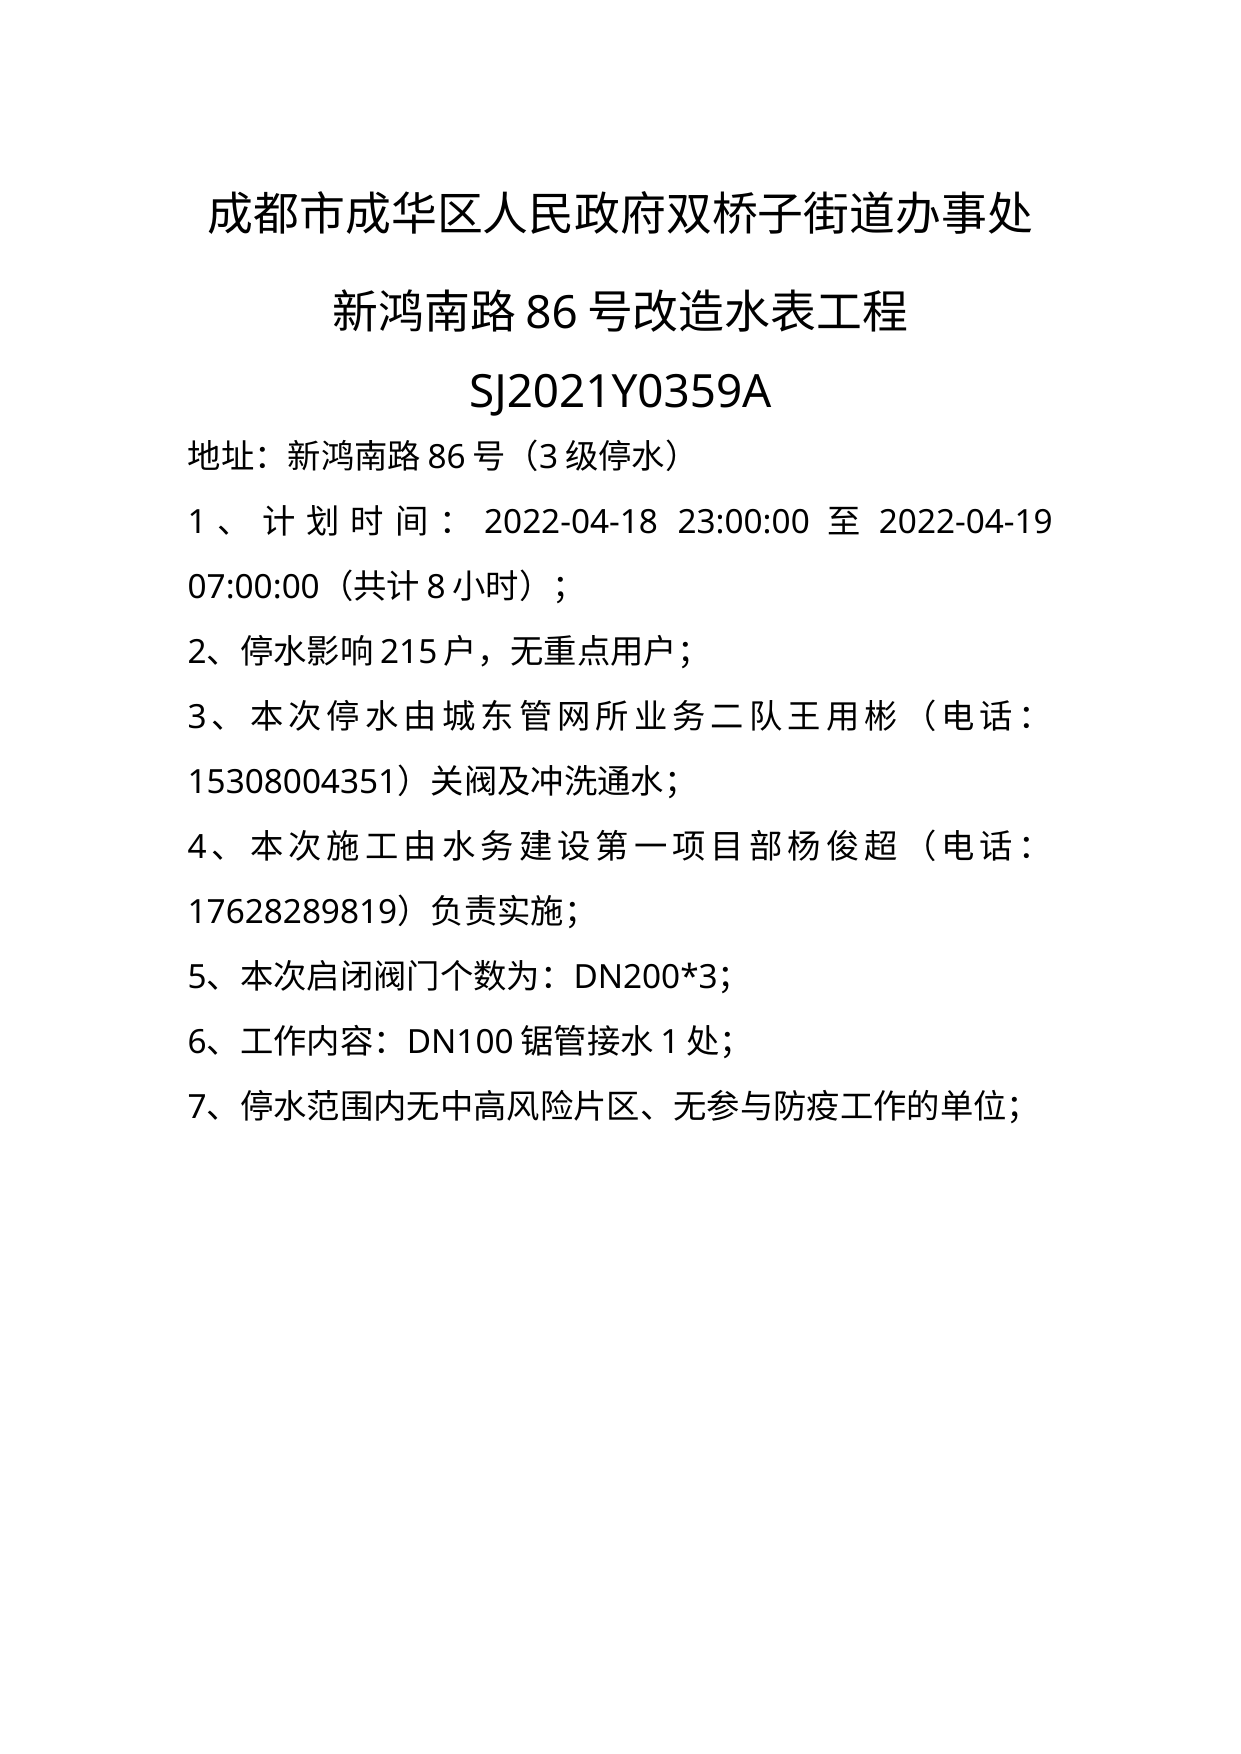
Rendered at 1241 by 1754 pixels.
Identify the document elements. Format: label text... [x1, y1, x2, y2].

list 6、工作内容：DN100锯管接水1处； [187, 1007, 1053, 1072]
list 4、本次施工由水务建设第一项目部杨俊超（电话：17628289819）负责实施； [187, 812, 1053, 942]
text 成都市成华区人民政府双桥子街道办事处新鸿南路86号改造水表工程SJ2021Y0359A [187, 162, 1053, 422]
list 7、停水范围内无中高风险片区、无参与防疫工作的单位； [187, 1072, 1053, 1137]
list 5、本次启闭阀门个数为：DN200*3； [187, 942, 1053, 1007]
list 地址：新鸿南路86号（3级停水） [187, 422, 1053, 487]
list 3、本次停水由城东管网所业务二队王用彬（电话：15308004351）关阀及冲洗通水； [187, 682, 1053, 812]
list 1、计划时间：2022-04-18 23:00:00至2022-04-19 07:00:00（共计8小时）； [187, 487, 1053, 617]
list 2、停水影响215户，无重点用户； [187, 617, 1053, 682]
